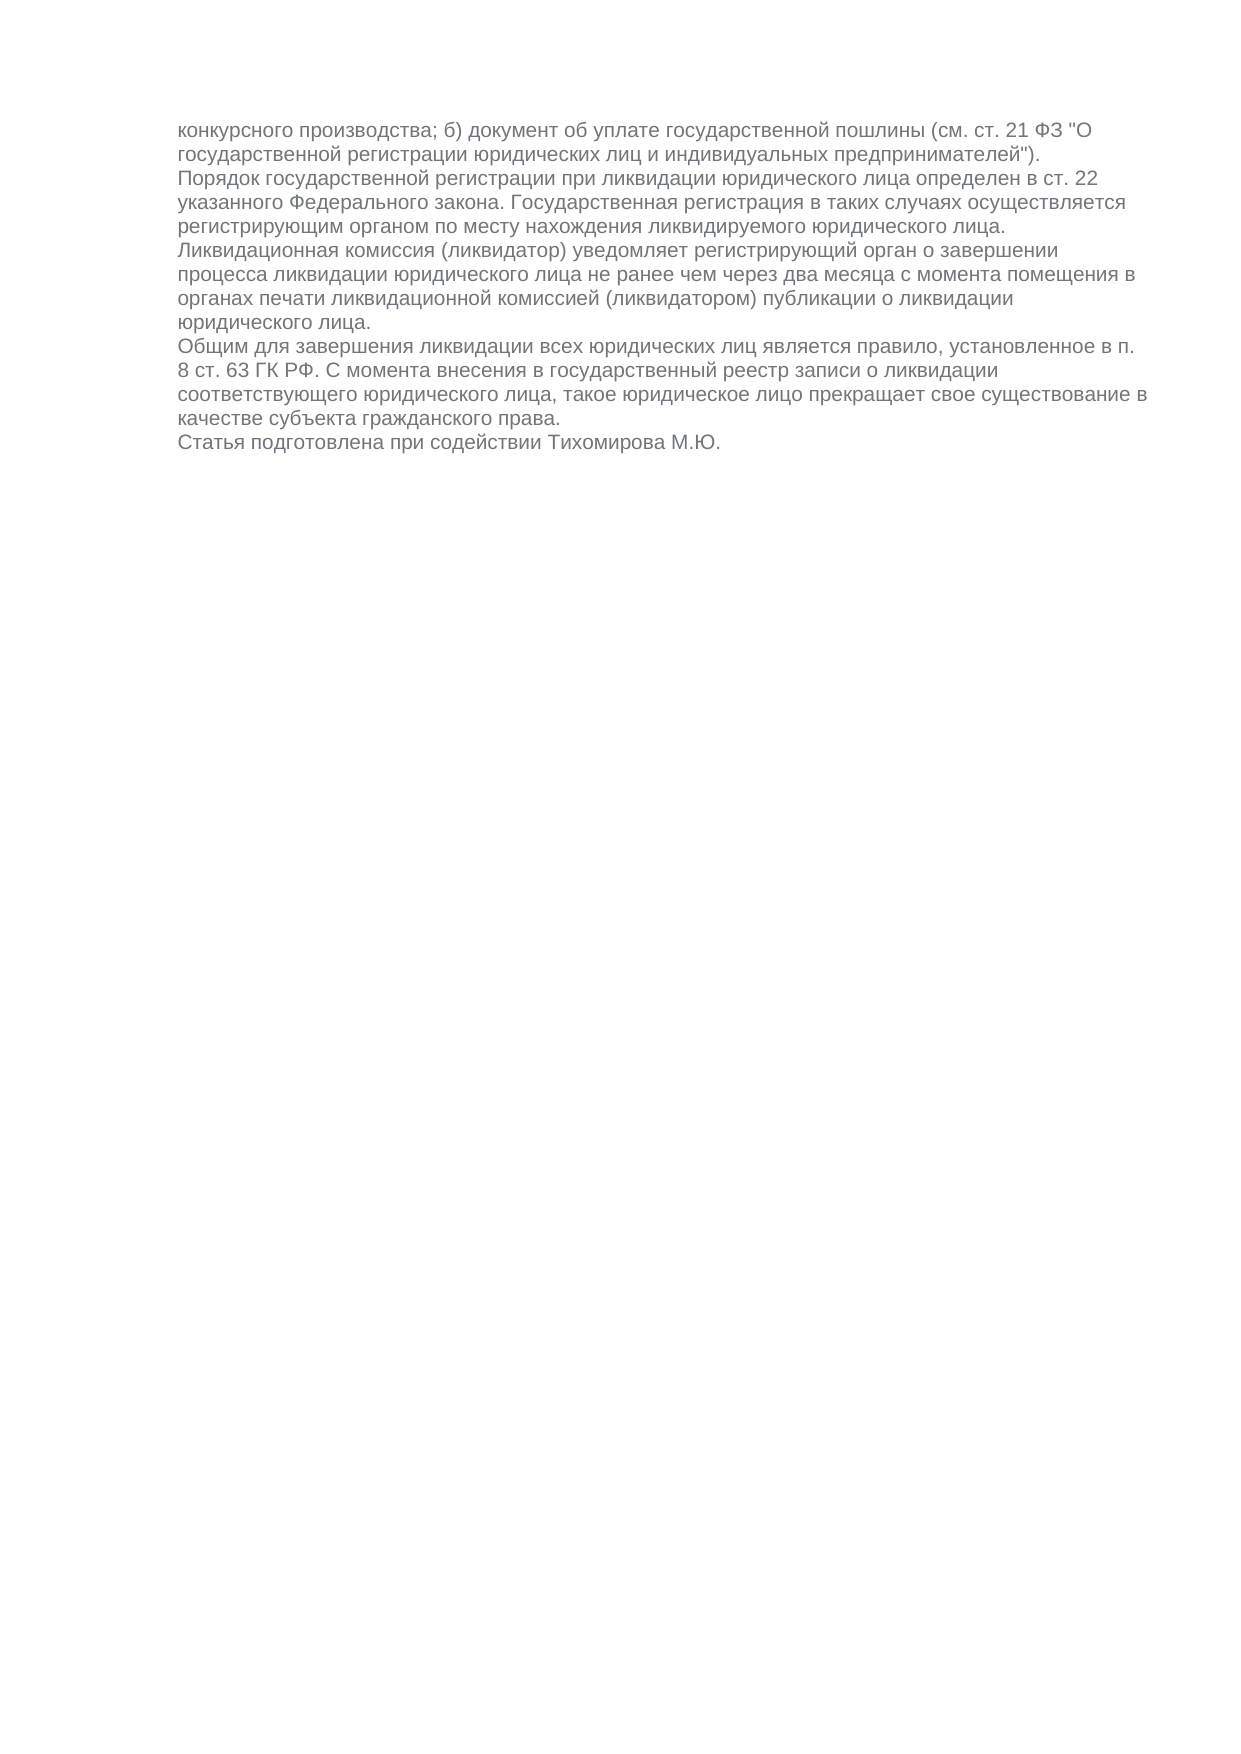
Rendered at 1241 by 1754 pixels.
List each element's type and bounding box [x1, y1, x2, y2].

text [177, 118, 1152, 453]
